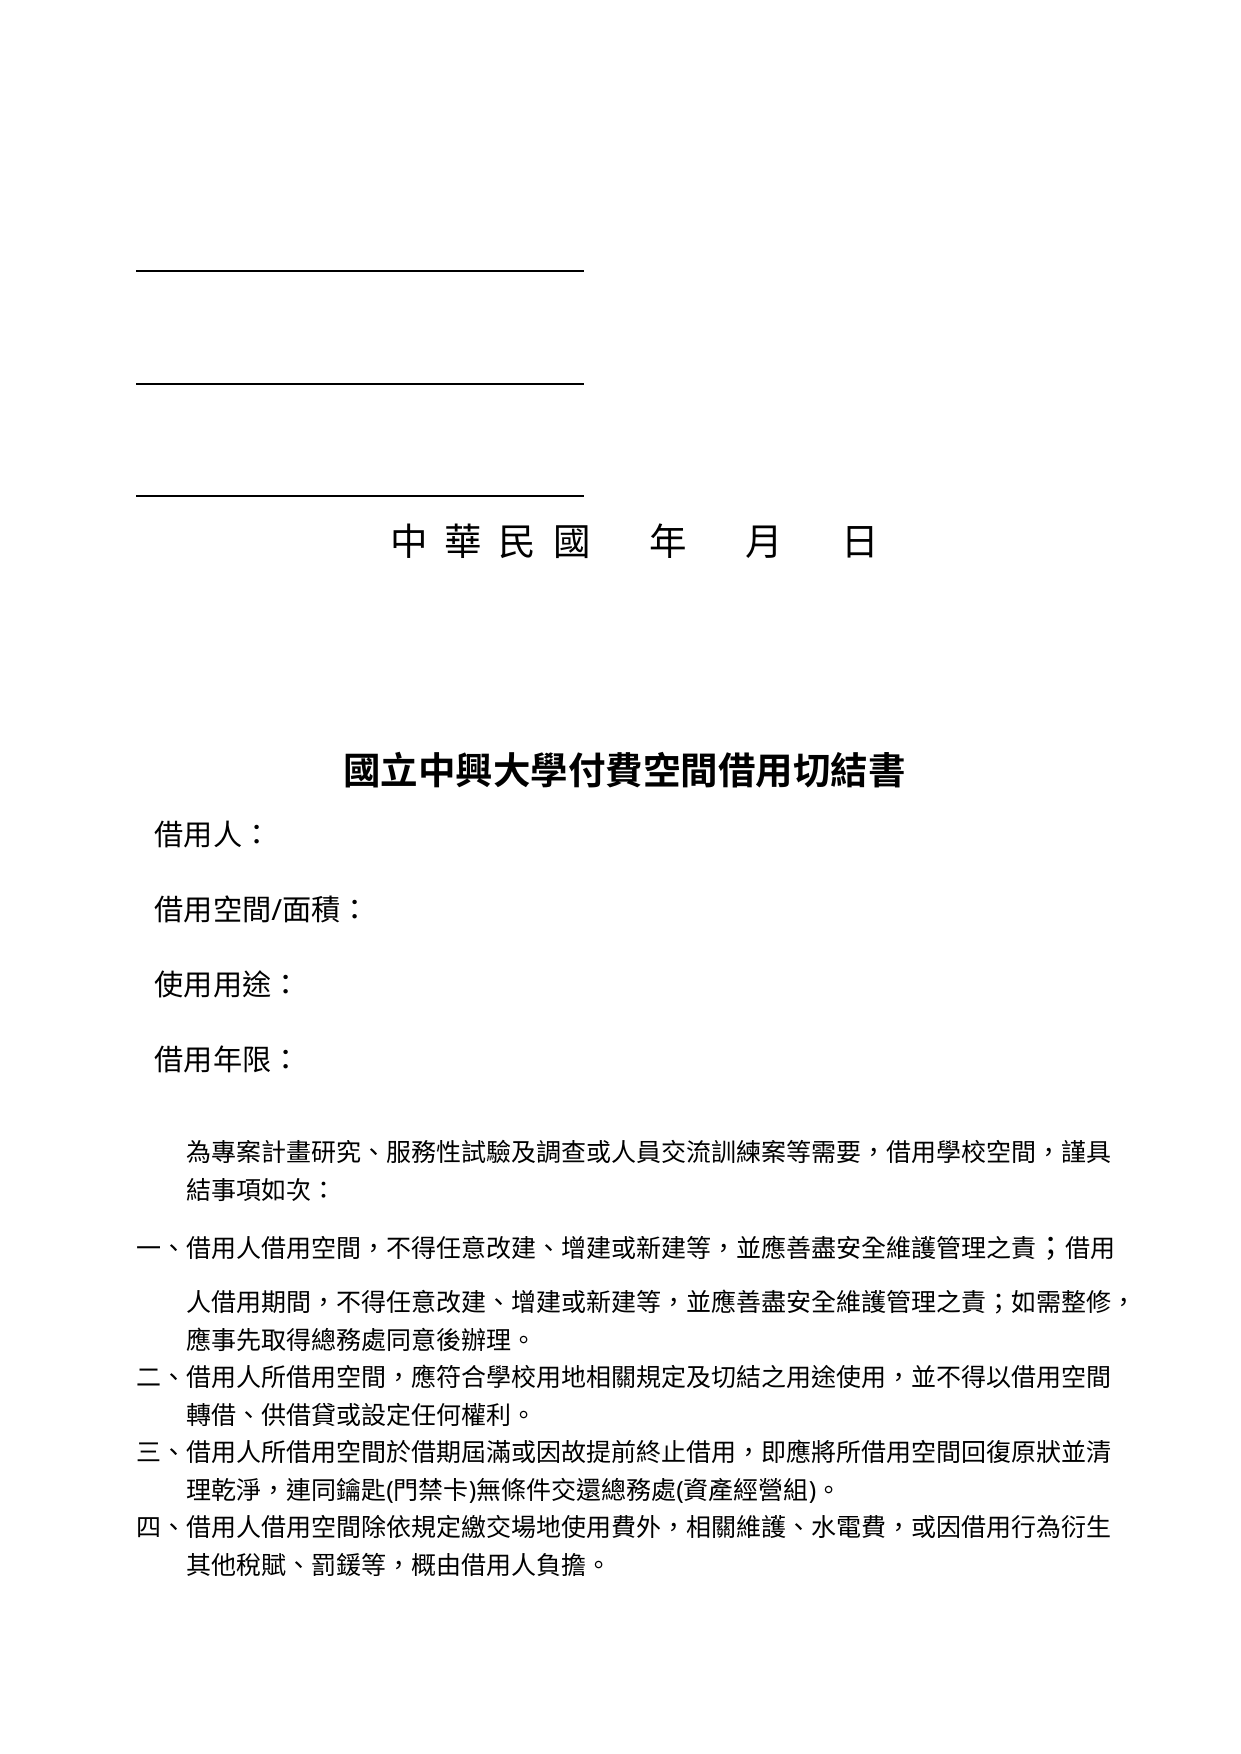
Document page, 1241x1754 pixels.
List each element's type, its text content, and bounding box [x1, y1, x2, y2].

list 借用人借用空間，不得任意改建、增建或新建等，並應善盡安全維護管理之責；借用人借用期間，不得任意改建、增建或新建等，並應善盡安全維護管理之責；如需整修，應事先取得總務處同意後辦理。 [136, 1207, 1134, 1357]
list 為專案計畫研究、服務性試驗及調查或人員交流訓練案等需要，借用學校空間，謹具結事項如次： [186, 1132, 1134, 1207]
text 中 華 民 國 年 月 日 [136, 502, 1134, 577]
text 借用空間/面積： [154, 870, 1113, 945]
list 借用人所借用空間，應符合學校用地相關規定及切結之用途使用，並不得以借用空間轉借、供借貸或設定任何權利。 [136, 1357, 1134, 1432]
text 借用人： [154, 795, 1113, 870]
list 借用人所借用空間於借期屆滿或因故提前終止借用，即應將所借用空間回復原狀並清理乾淨，連同鑰匙(門禁卡)無條件交還總務處(資產經營組)。 [136, 1432, 1134, 1507]
text 借用年限： [154, 1020, 1113, 1095]
text 國立中興大學付費空間借用切結書 [136, 741, 1113, 795]
list 借用人借用空間除依規定繳交場地使用費外，相關維護、水電費，或因借用行為衍生其他稅賦、罰鍰等，概由借用人負擔。 [136, 1507, 1134, 1582]
text 使用用途： [154, 945, 1113, 1020]
